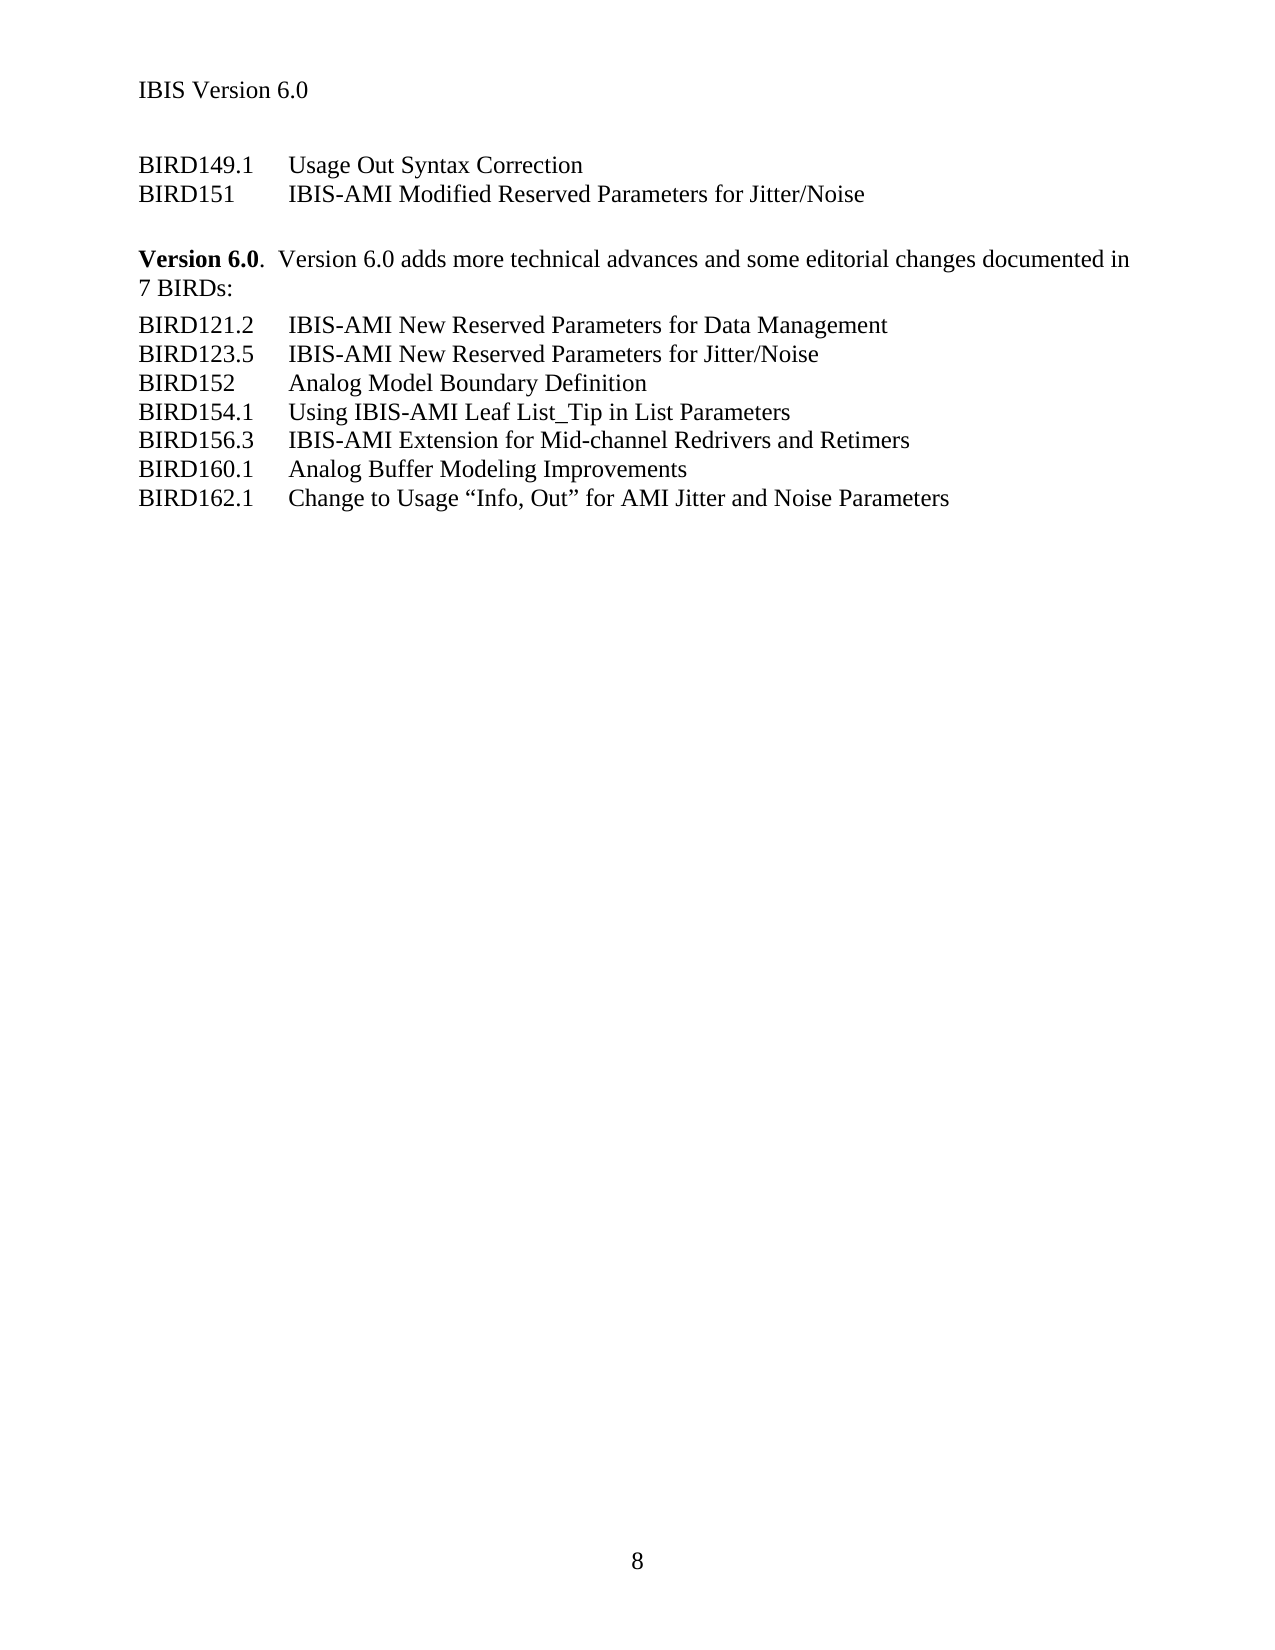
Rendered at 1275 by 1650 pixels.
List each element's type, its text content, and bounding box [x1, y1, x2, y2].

text BIRD149.1 Usage Out Syntax Correction [138, 150, 1137, 179]
text BIRD160.1 Analog Buffer Modeling Improvements [138, 454, 1137, 483]
text BIRD121.2 IBIS-AMI New Reserved Parameters for Data Management [138, 310, 1137, 339]
text BIRD156.3 IBIS-AMI Extension for Mid-channel Redrivers and Retimers [138, 425, 1137, 454]
text BIRD154.1 Using IBIS-AMI Leaf List_Tip in List Parameters [138, 397, 1137, 425]
text BIRD162.1 Change to Usage “Info, Out” for AMI Jitter and Noise Parameters [138, 483, 1137, 512]
text Version 6.0. Version 6.0 adds more technical advances and some editorial changes documented in 7 BIRDs: [138, 244, 1137, 302]
text BIRD152 Analog Model Boundary Definition [138, 368, 1137, 397]
text BIRD151 IBIS-AMI Modified Reserved Parameters for Jitter/Noise [138, 179, 1137, 207]
text BIRD123.5 IBIS-AMI New Reserved Parameters for Jitter/Noise [138, 339, 1137, 368]
